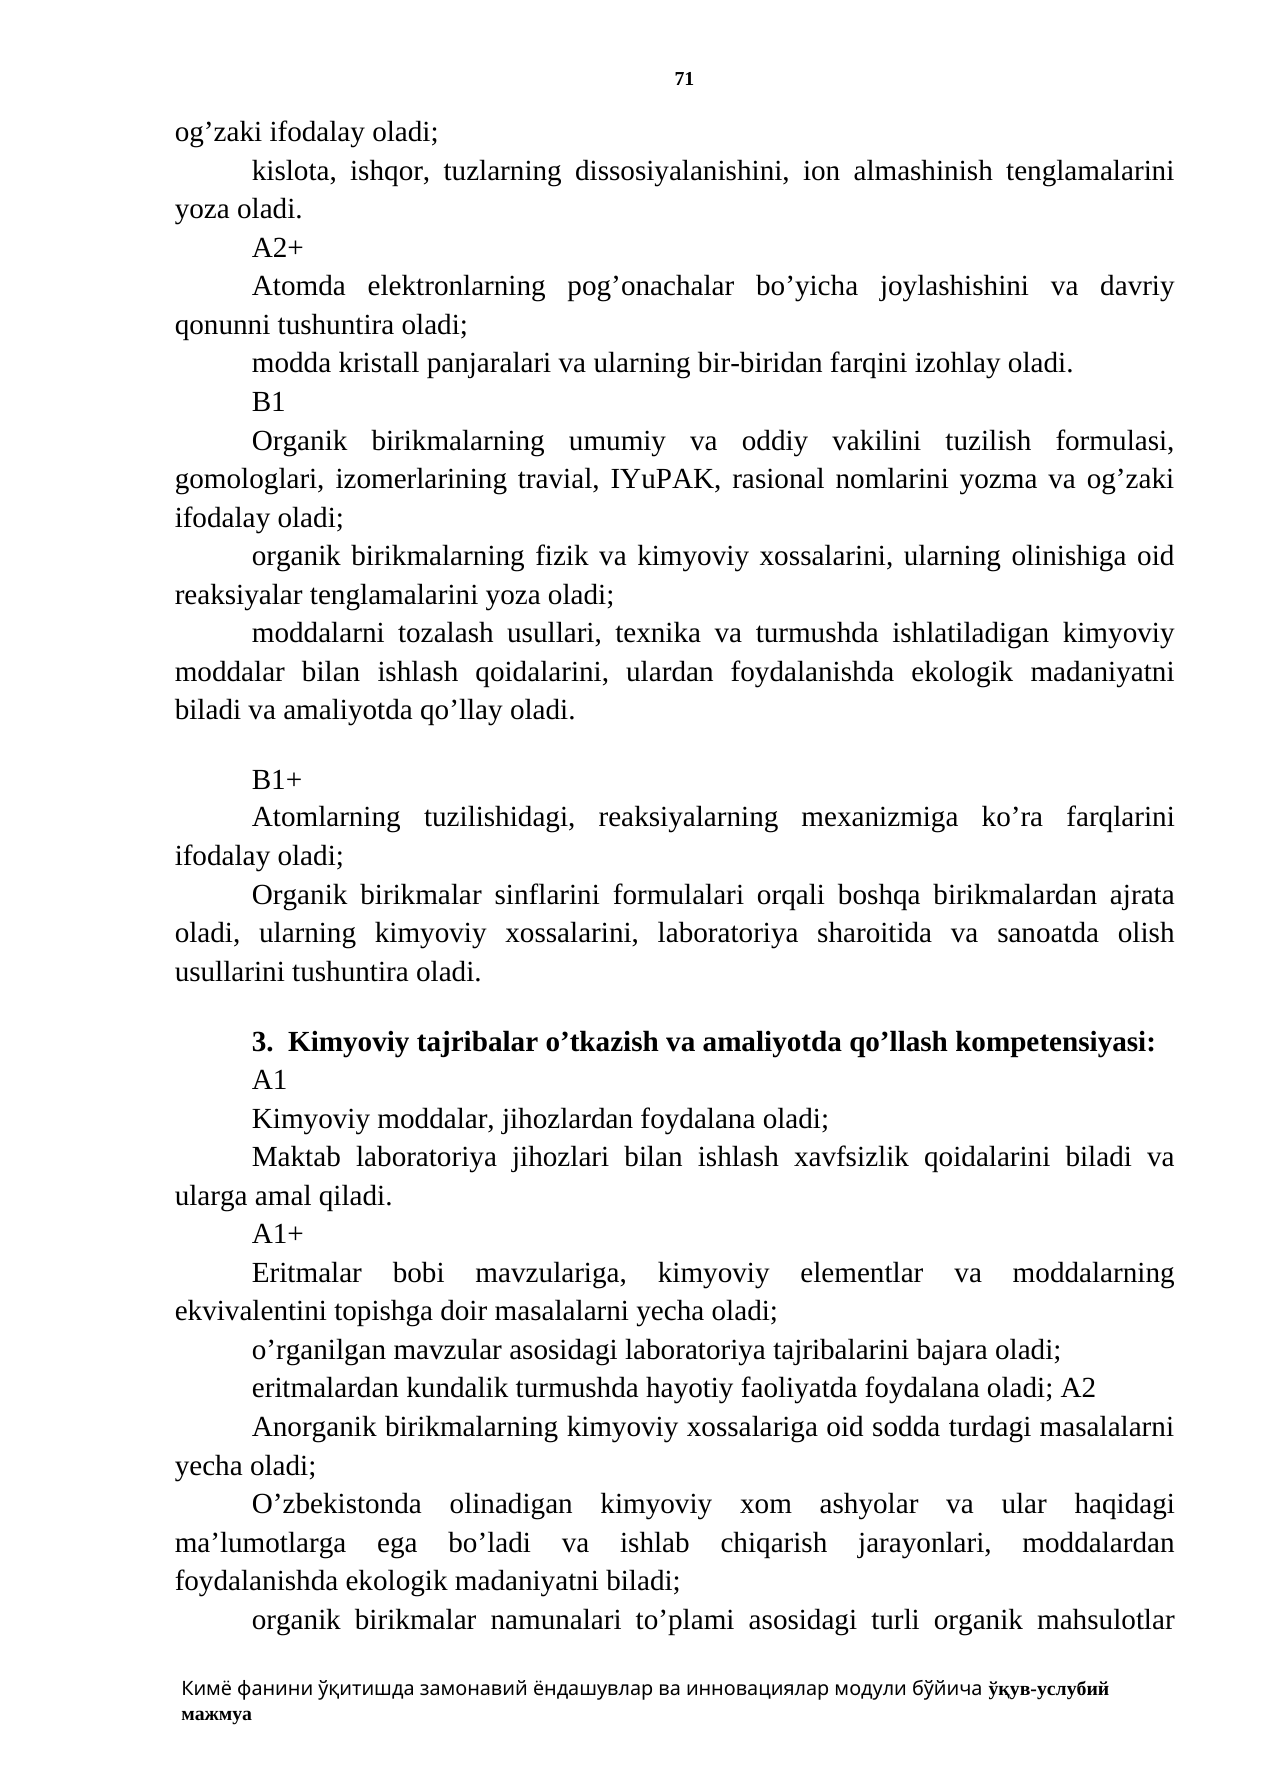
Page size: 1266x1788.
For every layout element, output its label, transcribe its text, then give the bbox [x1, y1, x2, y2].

text Eritmalar bobi mavzulariga, kimyoviy elementlar va moddalarning ekvivalentini topishga doir masalalarni yecha oladi; [174, 1251, 1176, 1328]
text Kimyoviy moddalar, jihozlardan foydalana oladi; [174, 1097, 1176, 1136]
text B1+ [174, 766, 1176, 795]
text organik birikmalarning fizik va kimyoviy xossalarini, ularning olinishiga oid reaksiyalar tenglamalarini yoza oladi; [174, 535, 1176, 612]
list Kimyoviy tajribalar o’tkazish va amaliyotda qo’llash kompetensiyasi: [174, 1020, 1176, 1059]
text Anorganik birikmalarning kimyoviy xossalariga oid sodda turdagi masalalarni yecha oladi; [174, 1406, 1176, 1483]
text Organik birikmalarning umumiy va oddiy vakilini tuzilish formulasi, gomologlari, izomerlarining travial, IYuPAK, rasional nomlarini yozma va og’zaki ifodalay oladi; [174, 419, 1176, 535]
text o’rganilgan mavzular asosidagi laboratoriya tajribalarini bajara oladi; [174, 1328, 1176, 1367]
text B1 [174, 381, 1176, 419]
text Maktab laboratoriya jihozlari bilan ishlash xavfsizlik qoidalarini biladi va ularga amal qiladi. [174, 1136, 1176, 1213]
text O’zbekistonda olinadigan kimyoviy xom ashyolar va ular haqidagi ma’lumotlarga ega bo’ladi va ishlab chiqarish jarayonlari, moddalardan foydalanishda ekologik madaniyatni biladi; [174, 1483, 1176, 1598]
text A1 [174, 1059, 1176, 1097]
text modda kristall panjaralari va ularning bir-biridan farqini izohlay oladi. [174, 342, 1176, 381]
text Organik birikmalar sinflarini formulalari orqali boshqa birikmalardan ajrata oladi, ularning kimyoviy xossalarini, laboratoriya sharoitida va sanoatda olish usullarini tushuntira oladi. [174, 873, 1176, 989]
text Atomda elektronlarning pog’onachalar bo’yicha joylashishini va davriy qonunni tushuntira oladi; [174, 265, 1176, 342]
text A2+ [174, 226, 1176, 265]
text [174, 111, 1176, 149]
text A1+ [174, 1213, 1176, 1251]
text moddalarni tozalash usullari, texnika va turmushda ishlatiladigan kimyoviy moddalar bilan ishlash qoidalarini, ulardan foydalanishda ekologik madaniyatni biladi va amaliyotda qo’llay oladi. [174, 612, 1176, 727]
text eritmalardan kundalik turmushda hayotiy faoliyatda foydalana oladi; A2 [252, 1367, 1157, 1406]
text kislota, ishqor, tuzlarning dissosiyalanishini, ion almashinish tenglamalarini yoza oladi. [174, 149, 1176, 226]
text Atomlarning tuzilishidagi, reaksiyalarning mexanizmiga ko’ra farqlarini ifodalay oladi; [174, 795, 1176, 873]
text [174, 1598, 1176, 1637]
